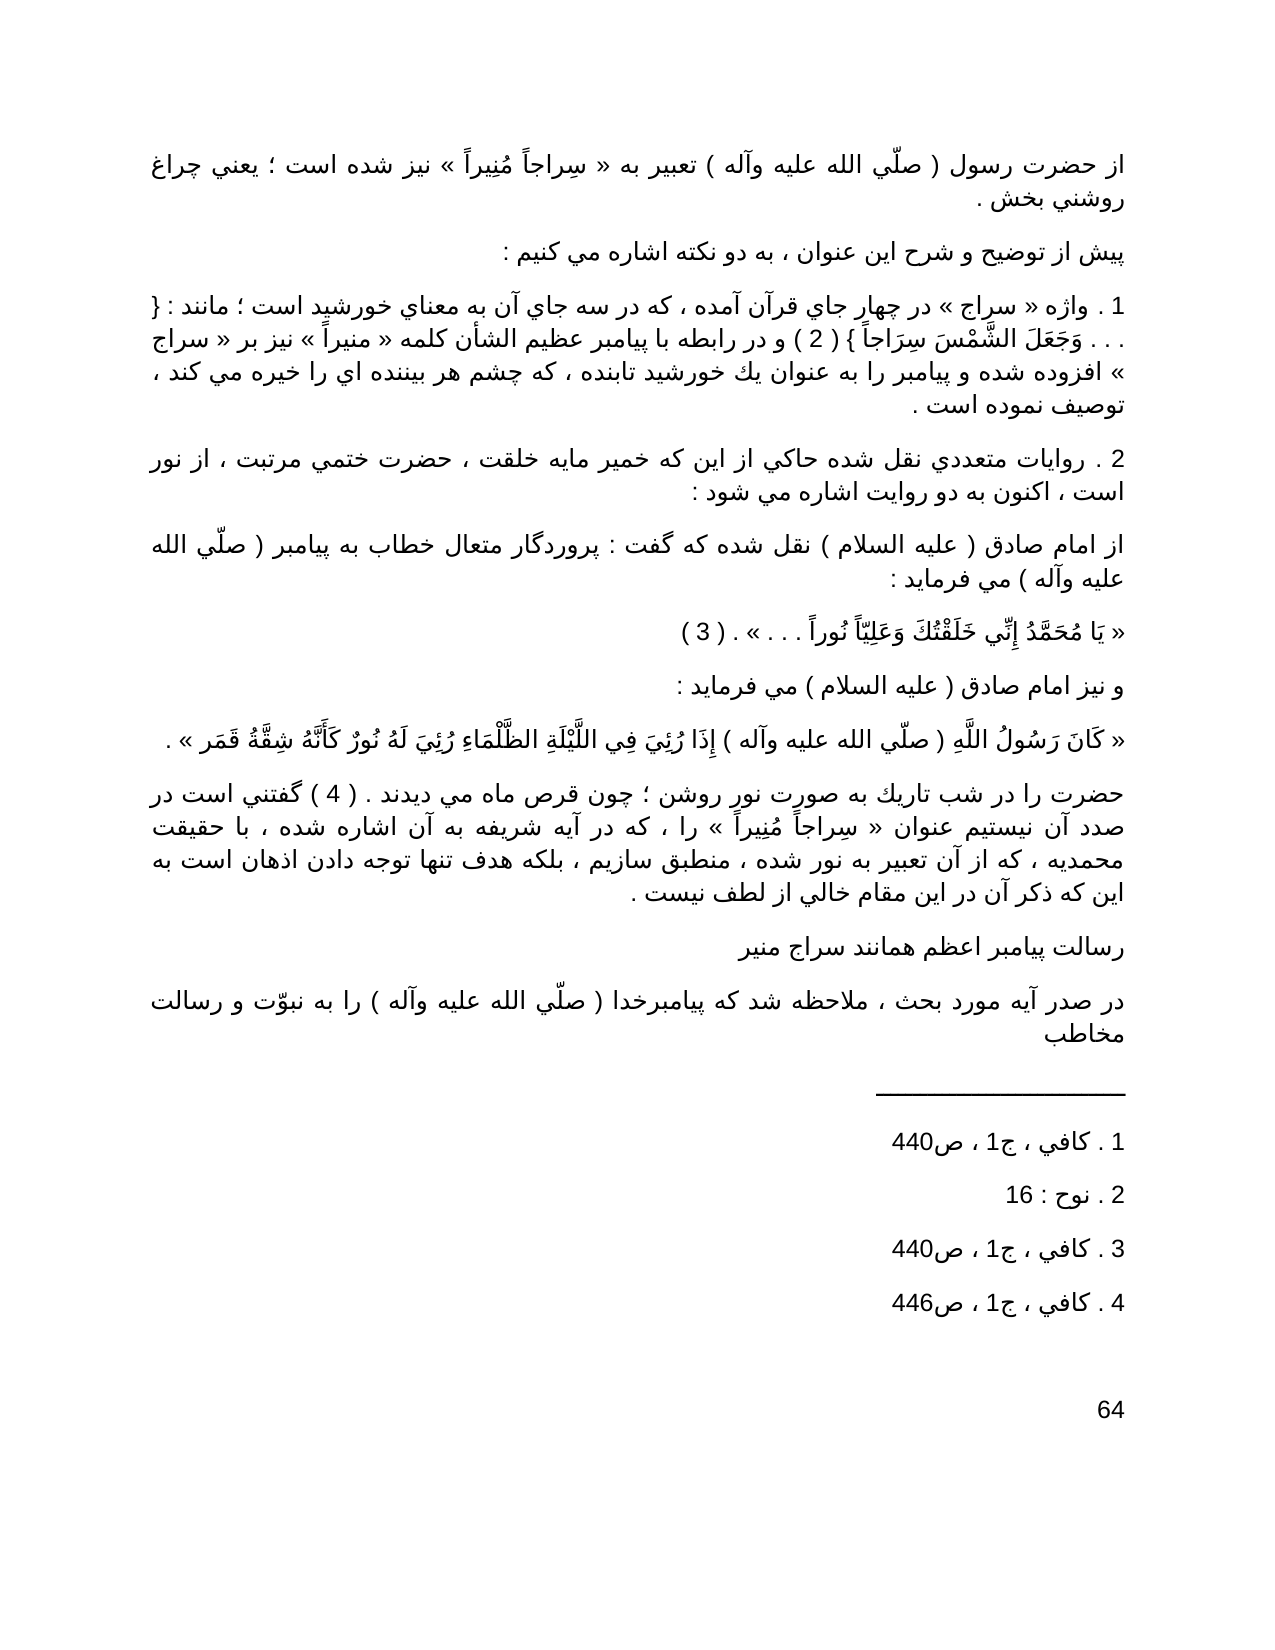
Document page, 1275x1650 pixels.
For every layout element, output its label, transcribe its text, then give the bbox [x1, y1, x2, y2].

text از حضرت رسول ( صلّي الله عليه وآله ) تعبير به « سِراجاً مُنِيراً » نيز شده است ؛ يعني چراغ روشني بخش . [150, 150, 1125, 212]
text 3 . كافي ، ج1 ، ص440 [150, 1234, 1125, 1263]
text 4 . كافي ، ج1 ، ص446 [150, 1288, 1125, 1317]
text 1 . واژه « سراج » در چهار جاي قرآن آمده ، كه در سه جاي آن به معناي خورشيد است ؛ مانند : { . . . وَجَعَلَ الشَّمْسَ سِرَاجاً } ( 2 ) و در رابطه با پيامبر عظيم الشأن كلمه « منيراً » نيز بر « سراج » افزوده شده و پيامبر را به عنوان يك خورشيد تابنده ، كه چشم هر بيننده اي را خيره مي كند ، توصيف نموده است . [150, 291, 1125, 418]
text 64 [150, 1395, 1125, 1424]
text « يَا مُحَمَّدُ إِنِّي خَلَقْتُكَ وَعَلِيّاً نُوراً . . . » . ( 3 ) [150, 617, 1125, 646]
text و نيز امام صادق ( عليه السلام ) مي فرمايد : [150, 671, 1125, 700]
text 2 . روايات متعددي نقل شده حاكي از اين كه خمير مايه خلقت ، حضرت ختمي مرتبت ، از نور است ، اكنون به دو روايت اشاره مي شود : [150, 444, 1125, 505]
text رسالت پيامبر اعظم همانند سراج منير [150, 932, 1125, 961]
text « كَانَ رَسُولُ اللَّهِ ( صلّي الله عليه وآله ) إِذَا رُئِيَ فِي اللَّيْلَةِ الظَّلْمَاءِ رُئِيَ لَهُ نُورٌ كَأَنَّهُ شِقَّةُ قَمَر » . [150, 725, 1125, 754]
text 1 . كافي ، ج1 ، ص440 [150, 1126, 1125, 1155]
text از امام صادق ( عليه السلام ) نقل شده كه گفت : پروردگار متعال خطاب به پيامبر ( صلّي الله عليه وآله ) مي فرمايد : [150, 531, 1125, 592]
text پيش از توضيح و شرح اين عنوان ، به دو نكته اشاره مي كنيم : [150, 237, 1125, 266]
text ــــــــــــــــــــــــــــــــــ [150, 1073, 1125, 1101]
text 2 . نوح : 16 [150, 1180, 1125, 1209]
text در صدر آيه مورد بحث ، ملاحظه شد كه پيامبرخدا ( صلّي الله عليه وآله ) را به نبوّت و رسالت مخاطب [150, 986, 1125, 1047]
text حضرت را در شب تاريك به صورت نور روشن ؛ چون قرص ماه مي ديدند . ( 4 ) گفتني است در صدد آن نيستيم عنوان « سِراجاً مُنِيراً » را ، كه در آيه شريفه به آن اشاره شده ، با حقيقت محمديه ، كه از آن تعبير به نور شده ، منطبق سازيم ، بلكه هدف تنها توجه دادن اذهان است به اين كه ذكر آن در اين مقام خالي از لطف نيست . [150, 779, 1125, 907]
